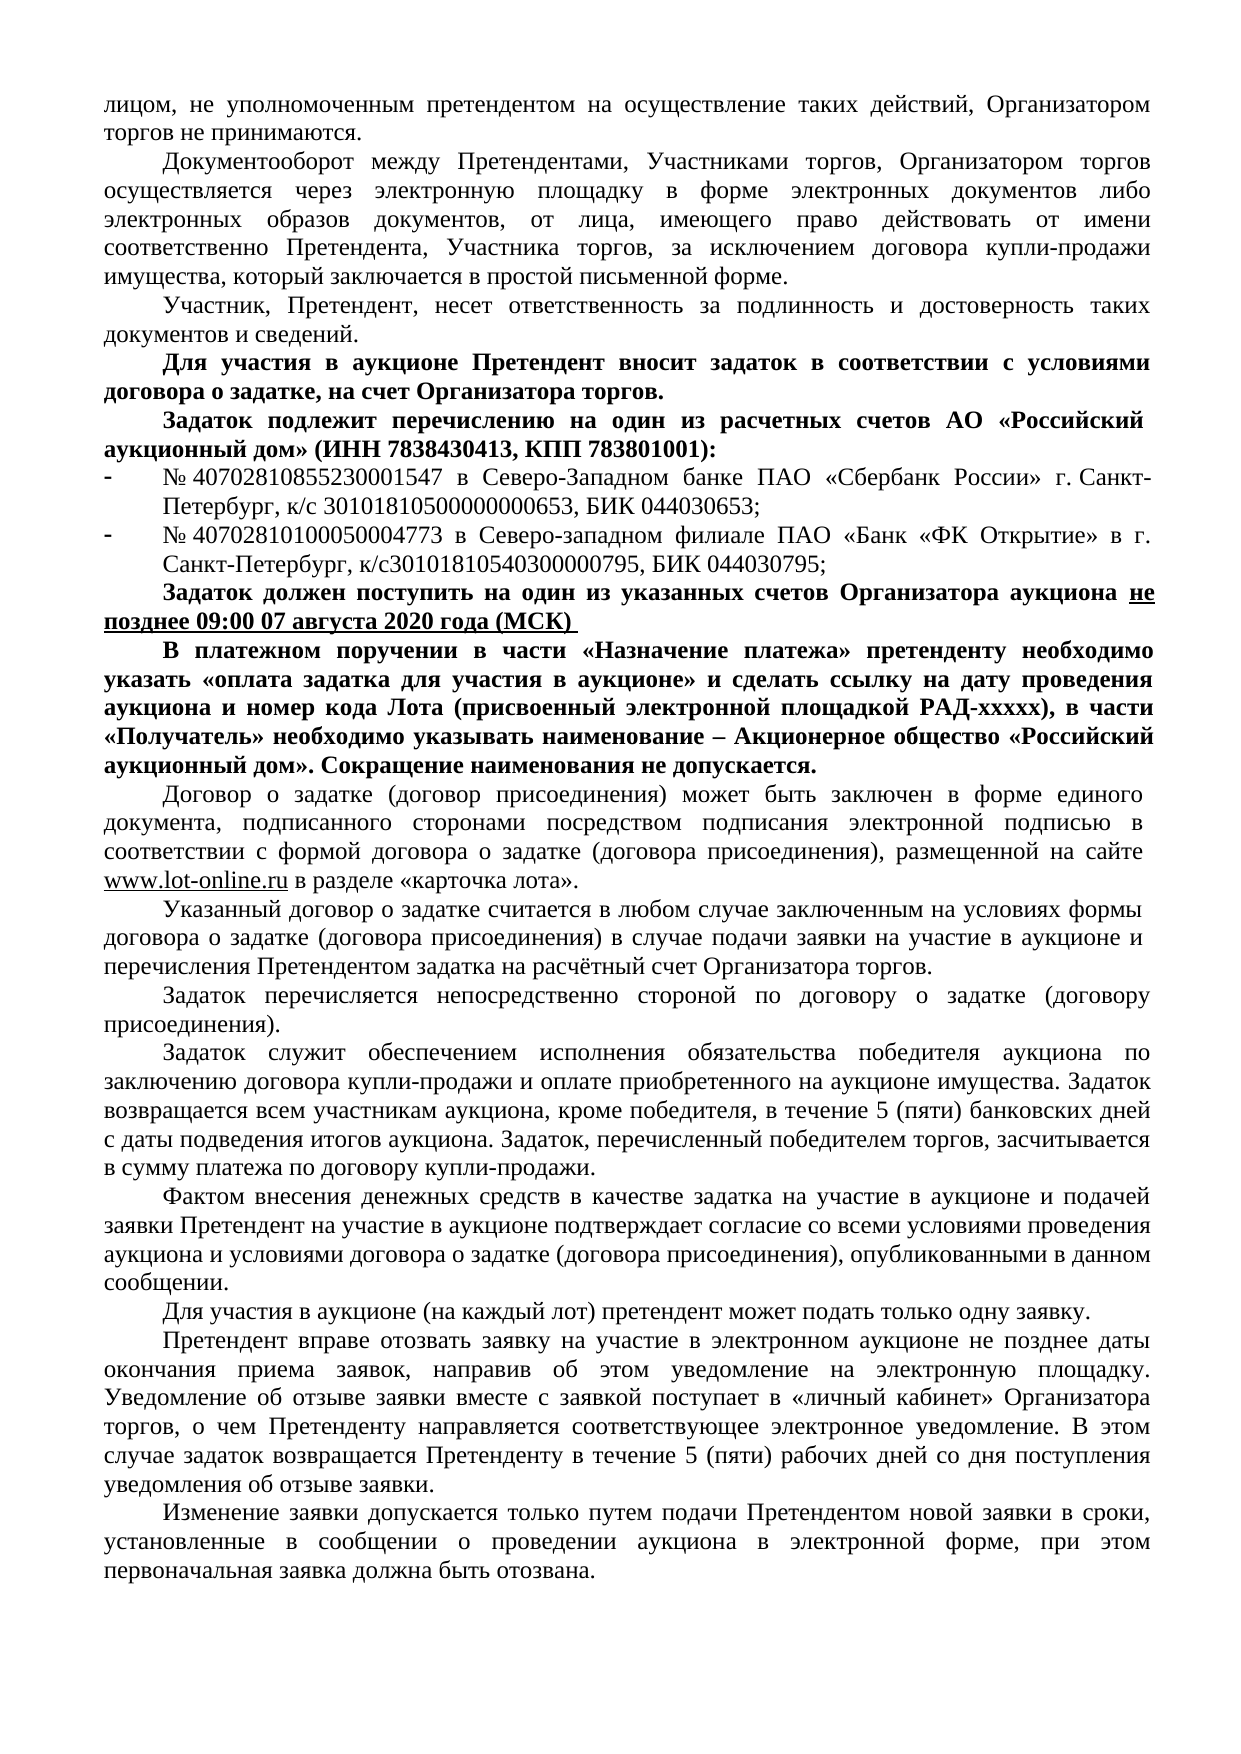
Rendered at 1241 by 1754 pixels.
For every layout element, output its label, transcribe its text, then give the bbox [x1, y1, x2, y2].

text Задаток подлежит перечислению на один из расчетных счетов АО «Российский аукционный дом» (ИНН 7838430413, КПП 783801001): [103, 405, 1145, 462]
text Участник, Претендент, несет ответственность за подлинность и достоверность таких документов и сведений. [103, 290, 1152, 347]
text Для участия в аукционе Претендент вносит задаток в соответствии с условиями договора о задатке, на счет Организатора торгов. [103, 347, 1152, 405]
text Фактом внесения денежных средств в качестве задатка на участие в аукционе и подачей заявки Претендент на участие в аукционе подтверждает согласие со всеми условиями проведения аукциона и условиями договора о задатке (договора присоединения), опубликованными в данном сообщении. [103, 1181, 1152, 1296]
text Задаток служит обеспечением исполнения обязательства победителя аукциона по заключению договора купли-продажи и оплате приобретенного на аукционе имущества. Задаток возвращается всем участникам аукциона, кроме победителя, в течение 5 (пяти) банковских дней с даты подведения итогов аукциона. Задаток, перечисленный победителем торгов, засчитывается в сумму платежа по договору купли-продажи. [103, 1037, 1152, 1181]
list № 40702810100050004773 в Северо-западном филиале ПАО «Банк «ФК Открытие» в г. Санкт-Петербург, к/с30101810540300000795, БИК 044030795; [103, 520, 1152, 577]
text Задаток перечисляется непосредственно стороной по договору о задатке (договору присоединения). [103, 980, 1152, 1037]
text Документооборот между Претендентами, Участниками торгов, Организатором торгов осуществляется через электронную площадку в форме электронных документов либо электронных образов документов, от лица, имеющего право действовать от имени соответственно Претендента, Участника торгов, за исключением договора купли-продажи имущества, который заключается в простой письменной форме. [103, 146, 1152, 290]
text Претендент вправе отозвать заявку на участие в электронном аукционе не позднее даты окончания приема заявок, направив об этом уведомление на электронную площадку. Уведомление об отзыве заявки вместе с заявкой поступает в «личный кабинет» Организатора торгов, о чем Претенденту направляется соответствующее электронное уведомление. В этом случае задаток возвращается Претенденту в течение 5 (пяти) рабочих дней со дня поступления уведомления об отзыве заявки. [103, 1325, 1152, 1497]
text Задаток должен поступить на один из указанных счетов Организатора аукциона не позднее 09:00 07 августа 2020 года (МСК) [103, 577, 1154, 635]
text Для участия в аукционе (на каждый лот) претендент может подать только одну заявку. [103, 1296, 1152, 1325]
text Договор о задатке (договор присоединения) может быть заключен в форме единого документа, подписанного сторонами посредством подписания электронной подписью в соответствии с формой договора о задатке (договора присоединения), размещенной на сайте www.lot-online.ru в разделе «карточка лота». [103, 779, 1144, 894]
list № 40702810855230001547 в Северо-Западном банке ПАО «Сбербанк России» г. Санкт-Петербург, к/с 30101810500000000653, БИК 044030653; [103, 462, 1152, 520]
text В платежном поручении в части «Назначение платежа» претенденту необходимо указать «оплата задатка для участия в аукционе» и сделать ссылку на дату проведения аукциона и номер кода Лота (присвоенный электронной площадкой РАД-ххххх), в части «Получатель» необходимо указывать наименование – Акционерное общество «Российский аукционный дом». Сокращение наименования не допускается. [103, 635, 1154, 779]
text Изменение заявки допускается только путем подачи Претендентом новой заявки в сроки, установленные в сообщении о проведении аукциона в электронной форме, при этом первоначальная заявка должна быть отозвана. [103, 1497, 1152, 1584]
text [103, 89, 1152, 146]
text Указанный договор о задатке считается в любом случае заключенным на условиях формы договора о задатке (договора присоединения) в случае подачи заявки на участие в аукционе и перечисления Претендентом задатка на расчётный счет Организатора торгов. [103, 894, 1144, 980]
